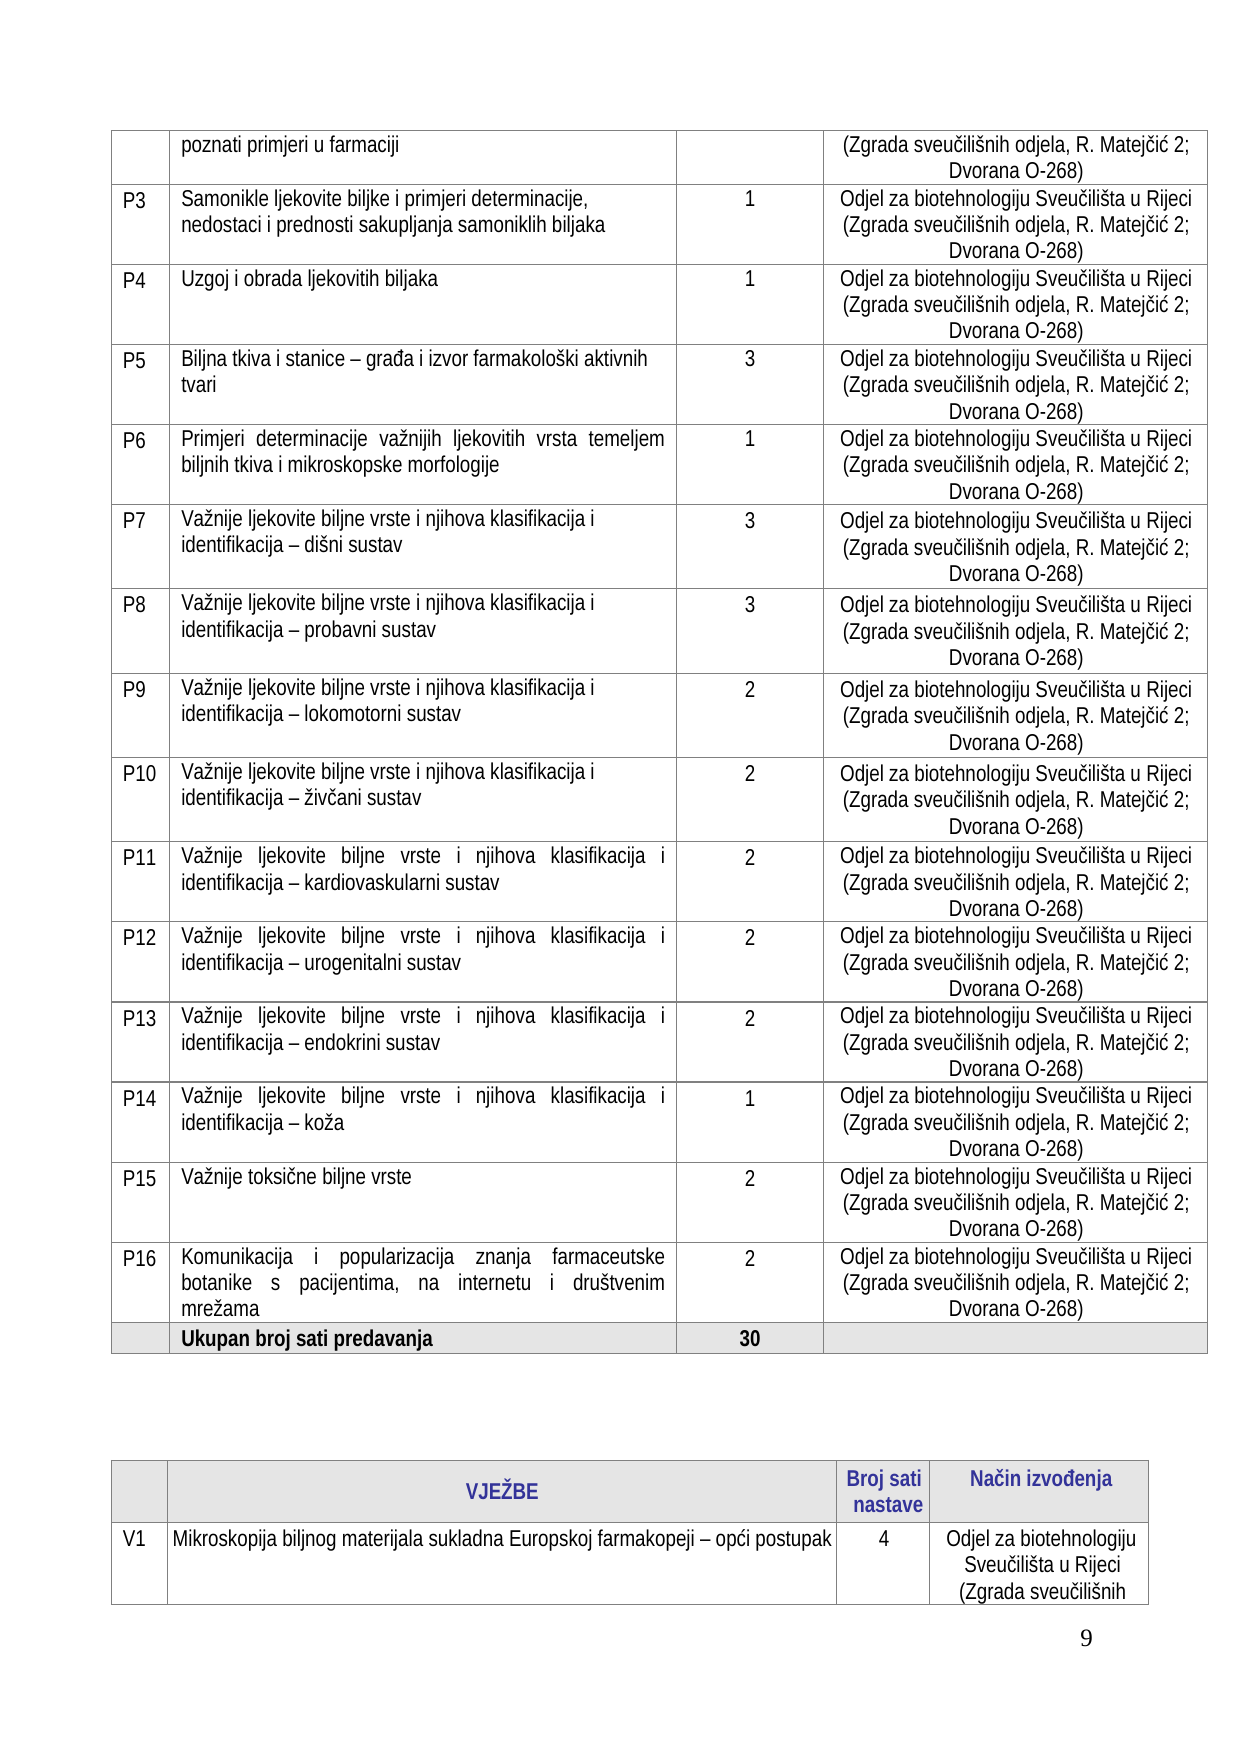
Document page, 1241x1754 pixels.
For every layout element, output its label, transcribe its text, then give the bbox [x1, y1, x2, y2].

table_cell 2 [677, 1163, 823, 1242]
table_cell Komunikacija i popularizacija znanja farmaceutske botanike s pacijentima, na internetu i društvenim mrežama [170, 1243, 676, 1322]
table_cell Odjel za biotehnologiju Sveučilišta u Rijeci (Zgrada sveučilišnih odjela, R. Matejčić 2; Dvorana O-268) [824, 589, 1207, 673]
table_cell P2 [112, 131, 169, 184]
table_header [112, 1461, 167, 1522]
table_cell [824, 1323, 1207, 1353]
table_cell Ukupan broj sati predavanja [170, 1323, 676, 1353]
table_cell P10 [112, 758, 169, 841]
table_cell 1 [677, 185, 823, 264]
table_cell Uzgoj i obrada ljekovitih biljaka [170, 265, 676, 344]
table_header Način izvođenja [930, 1461, 1148, 1522]
table_cell [112, 1323, 169, 1353]
table_cell 2 [677, 1003, 823, 1081]
table_cell V1 [112, 1523, 167, 1604]
table_cell Odjel za biotehnologiju Sveučilišta u Rijeci (Zgrada sveučilišnih odjela, R. Matejčić 2; Dvorana O-268) [824, 1243, 1207, 1322]
table_cell P12 [112, 922, 169, 1001]
table_cell 3 [677, 505, 823, 588]
table_cell Odjel za biotehnologiju Sveučilišta u Rijeci (Zgrada sveučilišnih odjela, R. Matejčić 2; Dvorana O-268) [824, 842, 1207, 921]
table_cell 1 [677, 131, 823, 184]
table_cell 4 [837, 1523, 929, 1604]
table_cell Odjel za biotehnologiju Sveučilišta u Rijeci (Zgrada sveučilišnih odjela, R. Matejčić 2; Dvorana O-268) [824, 674, 1207, 757]
table_cell Važnije ljekovite biljne vrste i njihova klasifikacija i identifikacija – koža [170, 1083, 676, 1162]
table_cell Važnije ljekovite biljne vrste i njihova klasifikacija i identifikacija – endokrini sustav [170, 1003, 676, 1081]
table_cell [170, 131, 676, 184]
table_cell P16 [112, 1243, 169, 1322]
table_cell Primjeri determinacije važnijih ljekovitih vrsta temeljem biljnih tkiva i mikroskopske morfologije [170, 425, 676, 504]
table_header Broj sati nastave [837, 1461, 929, 1522]
table_cell P11 [112, 842, 169, 921]
table_cell P6 [112, 425, 169, 504]
table_cell Samonikle ljekovite biljke i primjeri determinacije, nedostaci i prednosti sakupljanja samoniklih biljaka [170, 185, 676, 264]
table_cell Važnije ljekovite biljne vrste i njihova klasifikacija i identifikacija – dišni sustav [170, 505, 676, 588]
table_cell Važnije ljekovite biljne vrste i njihova klasifikacija i identifikacija – kardiovaskularni sustav [170, 842, 676, 921]
table_cell 3 [677, 589, 823, 673]
table_cell Odjel za biotehnologiju Sveučilišta u Rijeci (Zgrada sveučilišnih odjela, R. Matejčić 2; Dvorana O-268) [824, 345, 1207, 424]
table_cell Odjel za biotehnologiju Sveučilišta u Rijeci (Zgrada sveučilišnih odjela, R. Matejčić 2; Dvorana O-268) [824, 185, 1207, 264]
table_cell 2 [677, 674, 823, 757]
table_cell P9 [112, 674, 169, 757]
table_cell P13 [112, 1003, 169, 1081]
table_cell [824, 131, 1207, 184]
table_cell 30 [677, 1323, 823, 1353]
table_cell Važnije toksične biljne vrste [170, 1163, 676, 1242]
table_cell 3 [677, 345, 823, 424]
table_cell Odjel za biotehnologiju Sveučilišta u Rijeci (Zgrada sveučilišnih odjela, R. Matejčić 2; Dvorana O-268) [824, 922, 1207, 1001]
table_cell Odjel za biotehnologiju Sveučilišta u Rijeci (Zgrada sveučilišnih odjela, R. Matejčić 2; Dvorana O-268) [824, 265, 1207, 344]
table_cell 2 [677, 842, 823, 921]
table_cell Odjel za biotehnologiju Sveučilišta u Rijeci (Zgrada sveučilišnih odjela, R. Matejčić 2; Dvorana O-268) [824, 1083, 1207, 1162]
table_cell P4 [112, 265, 169, 344]
table_cell 2 [677, 1243, 823, 1322]
table_cell 1 [677, 1083, 823, 1162]
table_cell 2 [677, 758, 823, 841]
table_header VJEŽBE [168, 1461, 836, 1522]
table_cell Odjel za biotehnologiju Sveučilišta u Rijeci (Zgrada sveučilišnih odjela, R. Matejčić 2; Dvorana O-268) [824, 505, 1207, 588]
table_cell 1 [677, 425, 823, 504]
table_cell Važnije ljekovite biljne vrste i njihova klasifikacija i identifikacija – lokomotorni sustav [170, 674, 676, 757]
table_cell P3 [112, 185, 169, 264]
table_cell P15 [112, 1163, 169, 1242]
table_cell Važnije ljekovite biljne vrste i njihova klasifikacija i identifikacija – živčani sustav [170, 758, 676, 841]
table_cell Biljna tkiva i stanice – građa i izvor farmakološki aktivnih tvari [170, 345, 676, 424]
table_cell Odjel za biotehnologiju Sveučilišta u Rijeci (Zgrada sveučilišnih odjela, R. Matejčić 2; Dvorana O-268) [824, 425, 1207, 504]
table_cell Odjel za biotehnologiju Sveučilišta u Rijeci (Zgrada sveučilišnih odjela, R. Matejčić 2; Dvorana O-268) [824, 1163, 1207, 1242]
table_cell P7 [112, 505, 169, 588]
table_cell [168, 1523, 836, 1604]
table_cell P8 [112, 589, 169, 673]
table_cell P14 [112, 1083, 169, 1162]
table_cell Važnije ljekovite biljne vrste i njihova klasifikacija i identifikacija – probavni sustav [170, 589, 676, 673]
table_cell Odjel za biotehnologiju Sveučilišta u Rijeci (Zgrada sveučilišnih odjela, R. Matejčić 2; Dvorana O-268) [824, 758, 1207, 841]
table_cell 1 [677, 265, 823, 344]
table_cell Važnije ljekovite biljne vrste i njihova klasifikacija i identifikacija – urogenitalni sustav [170, 922, 676, 1001]
table_cell 2 [677, 922, 823, 1001]
table_cell P5 [112, 345, 169, 424]
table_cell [930, 1523, 1148, 1604]
table_cell Odjel za biotehnologiju Sveučilišta u Rijeci (Zgrada sveučilišnih odjela, R. Matejčić 2; Dvorana O-268) [824, 1003, 1207, 1081]
